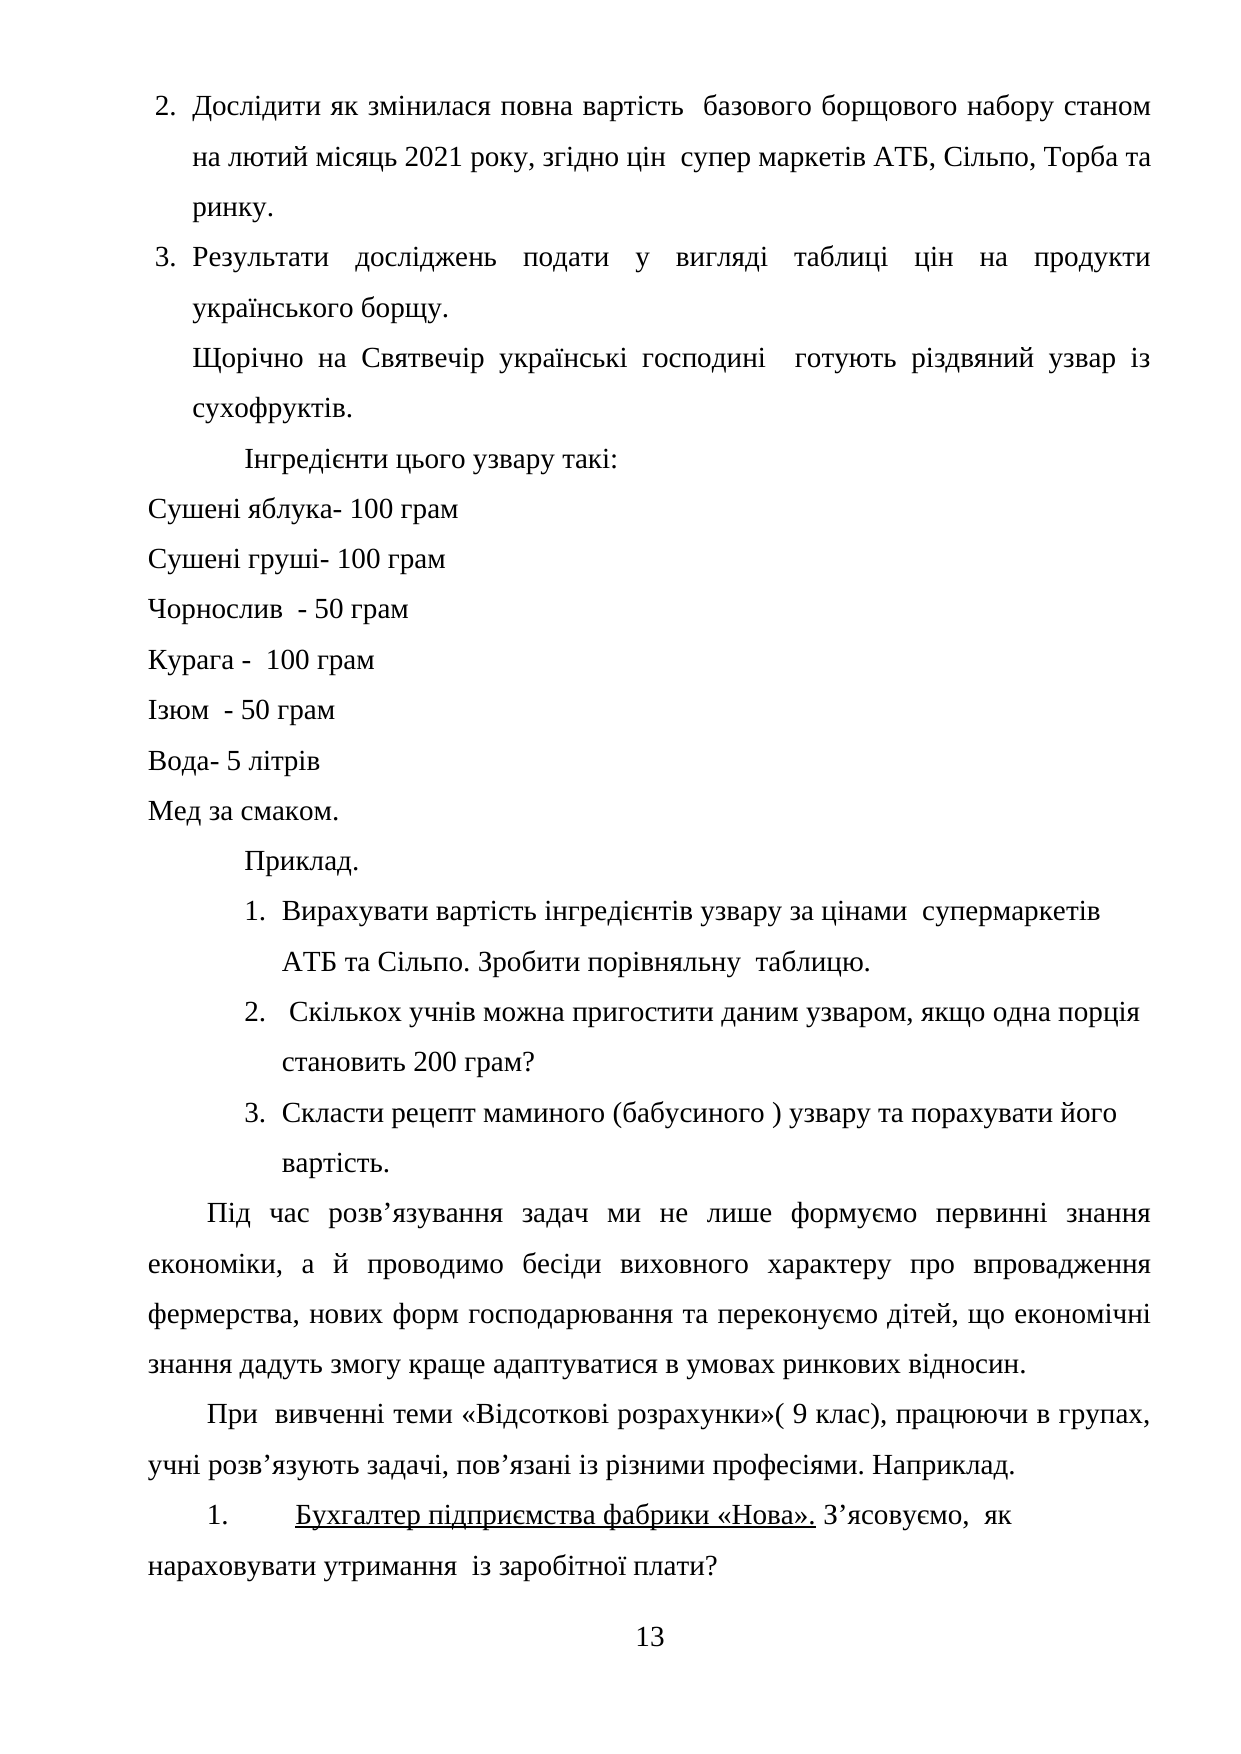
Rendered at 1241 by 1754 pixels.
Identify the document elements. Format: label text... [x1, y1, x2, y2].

list Мед за смаком. [148, 793, 1152, 826]
text Під час розв’язування задач ми не лише формуємо первинні знання економіки, а й проводимо бесіди виховного характеру про впровадження фермерства, нових форм господарювання та переконуємо дітей, що економічні знання дадуть змогу краще адаптуватися в умовах ринкових відносин. [148, 1195, 1152, 1380]
list Бухгалтер підприємства фабрики «Нова». З’ясовуємо, як нараховувати утримання із заробітної плати? [148, 1497, 1152, 1581]
list Результати досліджень подати у вигляді таблиці цін на продукти українського борщу. [154, 239, 1152, 323]
list Інгредієнти цього узвару такі: [244, 441, 1152, 474]
list Скількох учнів можна пригостити даним узваром, якщо одна порція становить 200 грам? [244, 994, 1152, 1078]
list Чорнослив - 50 грам [148, 592, 1152, 625]
list Курага - 100 грам [148, 642, 1152, 676]
list Сушені груші- 100 грам [148, 541, 1152, 575]
list Дослідити як змінилася повна вартість базового борщового набору станом на лютий місяць 2021 року, згідно цін супер маркетів АТБ, Сільпо, Торба та ринку. [154, 88, 1152, 223]
text При вивченні теми «Відсоткові розрахунки»( 9 клас), працюючи в групах, учні розв’язують задачі, пов’язані із різними професіями. Наприклад. [148, 1397, 1152, 1481]
list Щорічно на Святвечір українські господині готують різдвяний узвар із сухофруктів. [192, 340, 1152, 424]
list Вода- 5 літрів [148, 743, 1152, 776]
list Ізюм - 50 грам [148, 692, 1152, 726]
list Вирахувати вартість інгредієнтів узвару за цінами супермаркетів АТБ та Сільпо. Зробити порівняльну таблицю. [244, 893, 1152, 977]
list Скласти рецепт маминого (бабусиного ) узвару та порахувати його вартість. [244, 1095, 1152, 1179]
list Сушені яблука- 100 грам [148, 491, 1152, 524]
list Приклад. [244, 843, 1152, 877]
